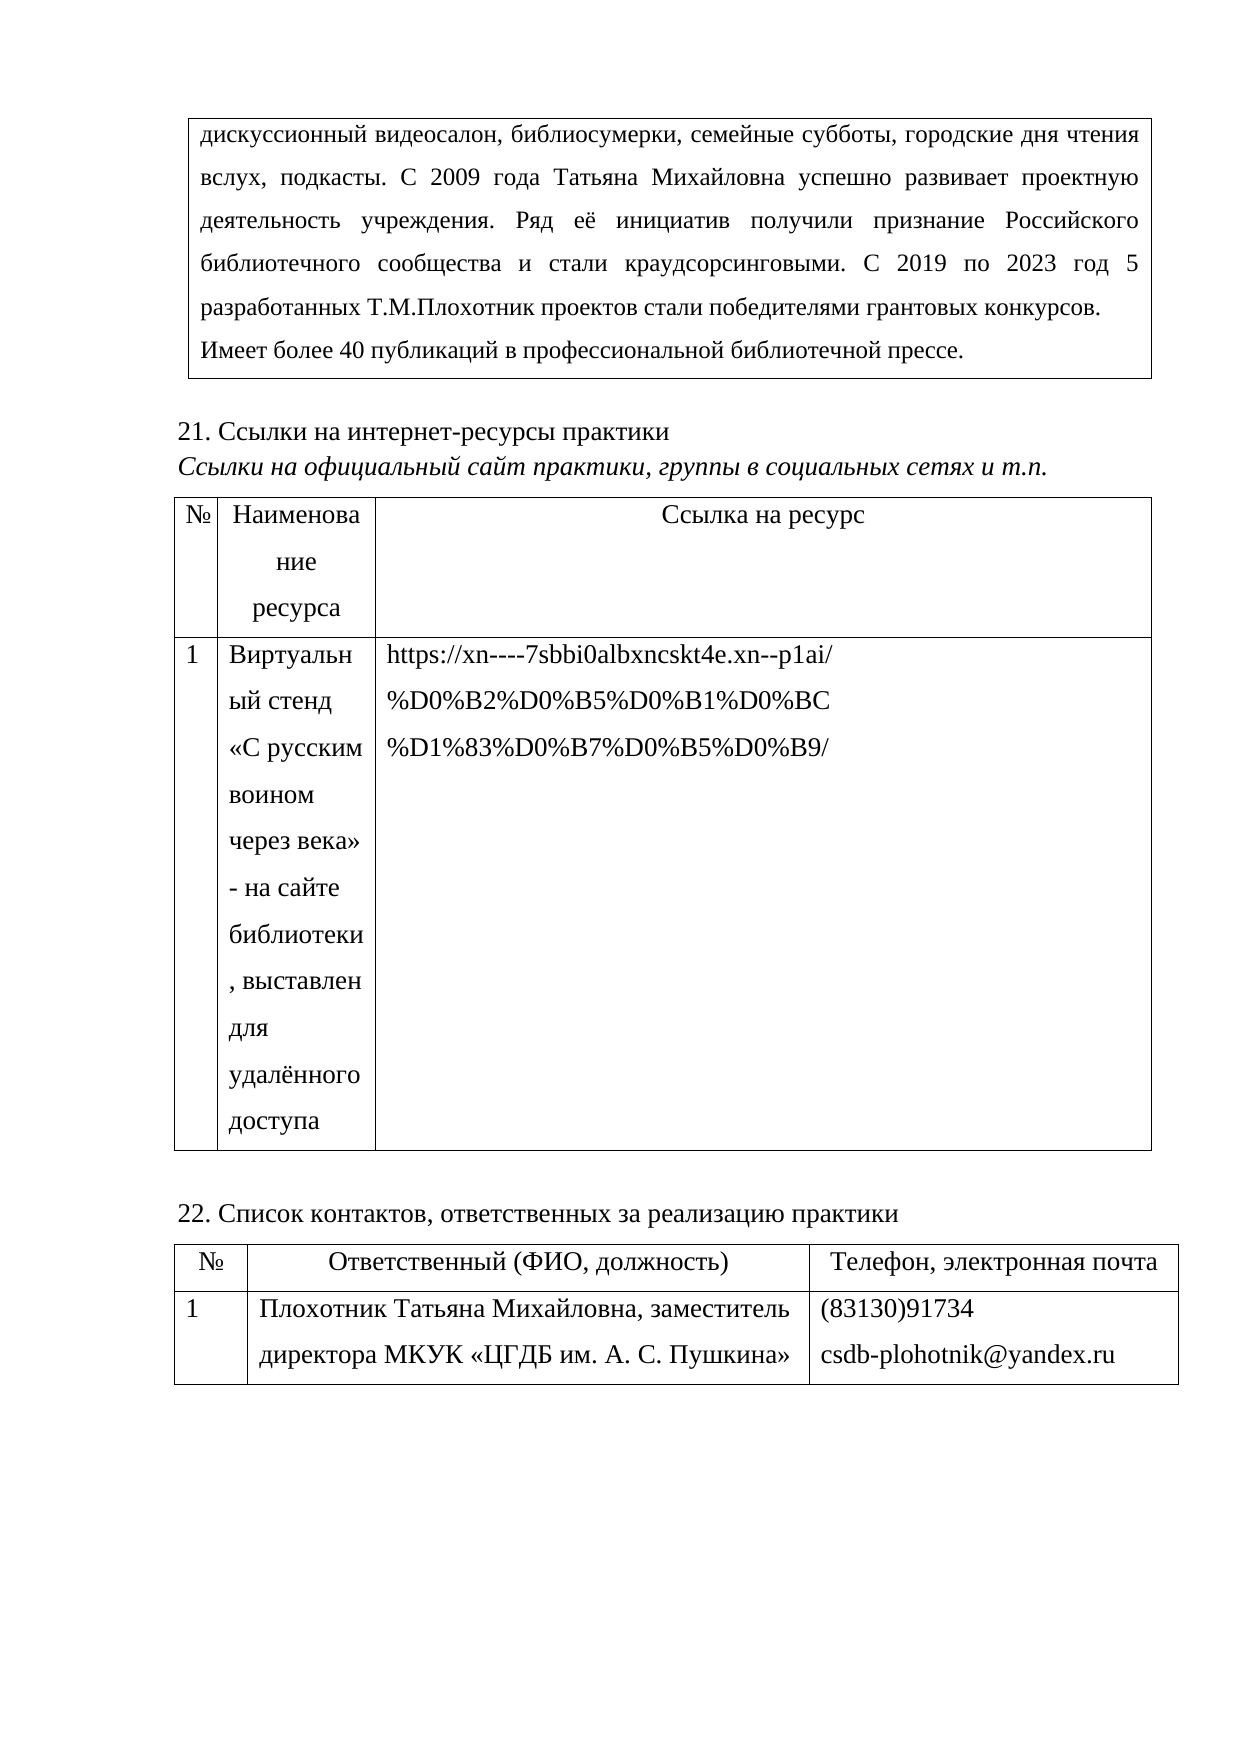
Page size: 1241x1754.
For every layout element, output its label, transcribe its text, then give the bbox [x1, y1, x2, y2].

table_header Наименование ресурса [218, 498, 375, 637]
table_cell https://xn----7sbbi0albxncskt4e.xn--p1ai/%D0%B2%D0%B5%D0%B1%D0%BC%D1%83%D0%B7%D0%B5%D0%B9/ [376, 638, 1151, 1150]
table_cell 1 [175, 638, 217, 1150]
table_cell 1 [175, 1292, 247, 1384]
table_header № [175, 1245, 247, 1291]
table_cell Виртуальный стенд «С русским воином через века» - на сайте библиотеки, выставлен для удалённого доступа [218, 638, 375, 1150]
text 22. Список контактов, ответственных за реализацию практики [177, 1198, 1152, 1229]
text 21. Ссылки на интернет-ресурсы практики [177, 414, 1152, 446]
table_header Телефон, электронная почта [810, 1245, 1178, 1291]
table_header Ссылка на ресурс [376, 498, 1151, 637]
table_cell (83130)91734 сsdb-plohotnik@yandex.ru [810, 1292, 1178, 1384]
table_cell Плохотник Татьяна Михайловна, заместитель директора МКУК «ЦГДБ им. А. С. Пушкина» [248, 1292, 809, 1384]
text Ссылки на официальный сайт практики, группы в социальных сетях и т.п. [177, 450, 1152, 481]
table_header Ответственный (ФИО, должность) [248, 1245, 809, 1291]
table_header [189, 119, 1151, 378]
table_header № [175, 498, 217, 637]
